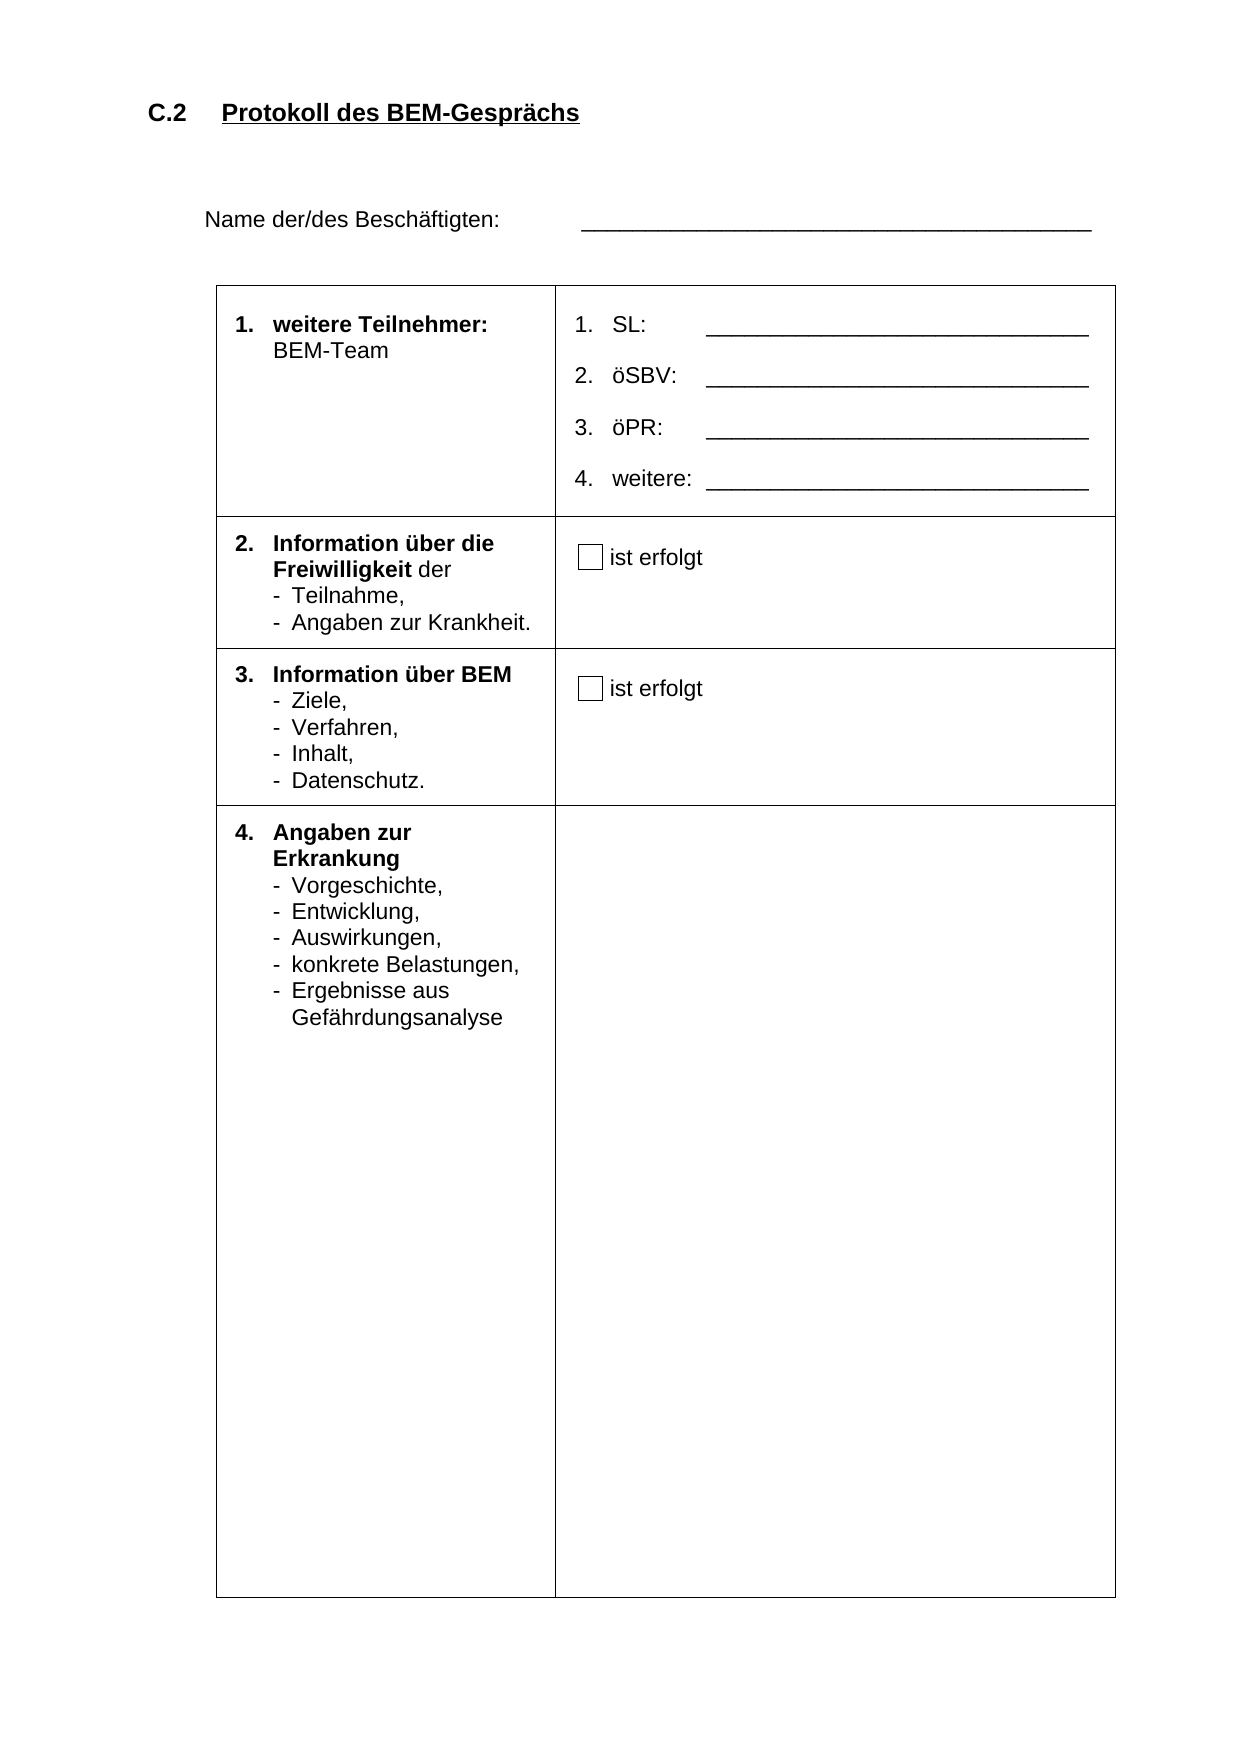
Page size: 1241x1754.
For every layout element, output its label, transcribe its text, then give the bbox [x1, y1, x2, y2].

table_cell 4. Angaben zur Erkrankung - Vorgeschichte, - Entwicklung, - Auswirkungen, - konkrete Belastungen, - Ergebnisse aus Gefährdungsanalyse [217, 806, 555, 1597]
table_cell 2. Information über die Freiwilligkeit der - Teilnahme, - Angaben zur Krankheit. [217, 517, 555, 648]
table_header 1. weitere Teilnehmer: BEM-Team [217, 286, 555, 516]
text Name der/des Beschäftigten: ________________________________________ [204, 206, 1152, 232]
table_cell ist erfolgt [556, 517, 1115, 648]
table_cell ist erfolgt [556, 649, 1115, 805]
table_header 1. SL: ______________________________ 2. öSBV: ______________________________ 3. öPR: ______________________________ 4. weitere: ______________________________ [556, 286, 1115, 516]
table_cell 3. Information über BEM - Ziele, - Verfahren, - Inhalt, - Datenschutz. [217, 649, 555, 805]
text C.2 Protokoll des BEM-Gesprächs [148, 98, 1152, 127]
table_cell [556, 806, 1115, 1597]
